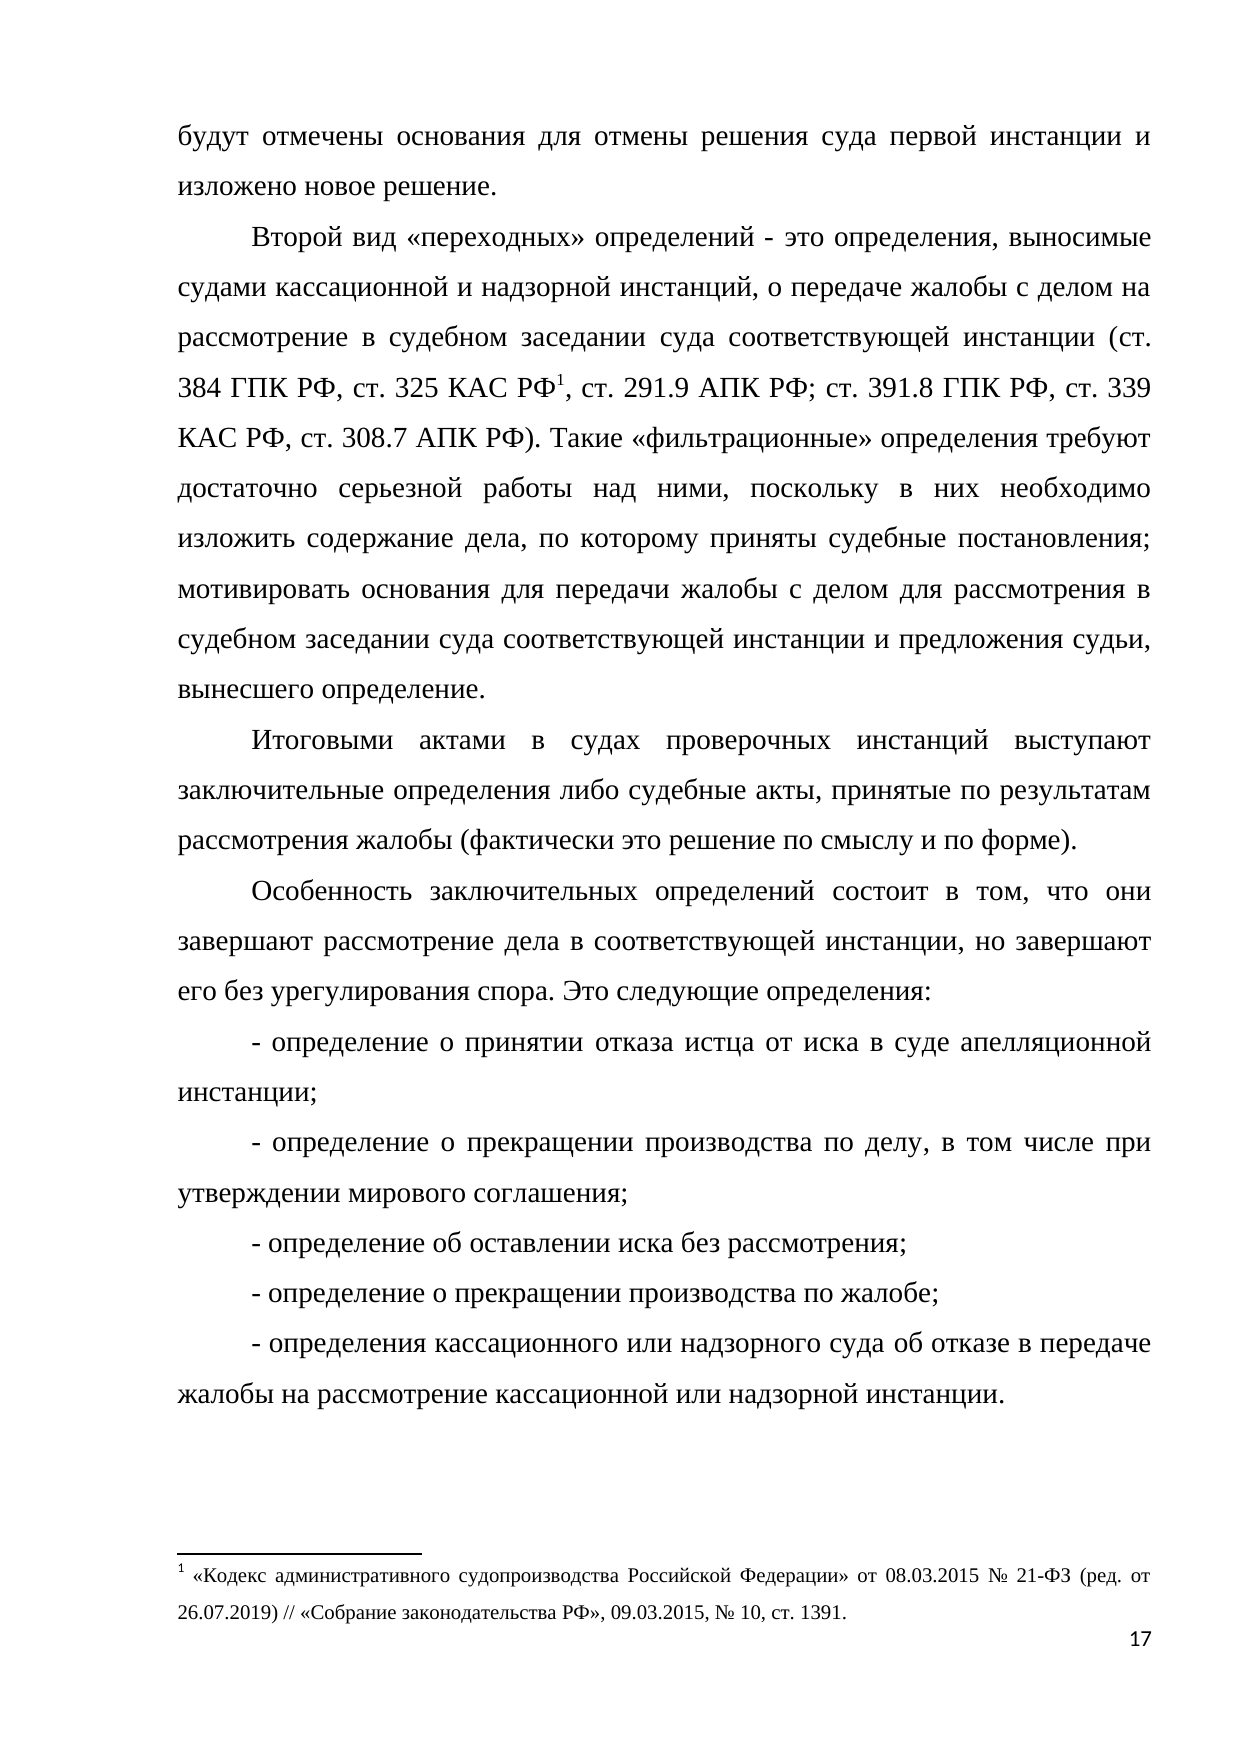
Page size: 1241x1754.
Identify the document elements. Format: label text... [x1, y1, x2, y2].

text Особенность заключительных определений состоит в том, что они завершают рассмотрение дела в соответствующей инстанции, но завершают его без урегулирования спора. Это следующие определения: [177, 873, 1152, 1007]
text - определение о прекращении производства по делу, в том числе при утверждении мирового соглашения; [177, 1124, 1152, 1208]
text - определение об оставлении иска без рассмотрения; [177, 1225, 1152, 1258]
text Итоговыми актами в судах проверочных инстанций выступают заключительные определения либо судебные акты, принятые по результатам рассмотрения жалобы (фактически это решение по смыслу и по форме). [177, 722, 1152, 856]
text - определения кассационного или надзорного суда об отказе в передаче жалобы на рассмотрение кассационной или надзорной инстанции. [177, 1326, 1152, 1409]
text - определение о прекращении производства по жалобе; [177, 1275, 1152, 1309]
text - определение о принятии отказа истца от иска в суде апелляционной инстанции; [177, 1024, 1152, 1108]
text Второй вид «переходных» определений - это определения, выносимые судами кассационной и надзорной инстанций, о передаче жалобы с делом на рассмотрение в судебном заседании суда соответствующей инстанции (ст. 384 ГПК РФ, ст. 325 КАС РФ, ст. 291.9 АПК РФ; ст. 391.8 ГПК РФ, ст. 339 КАС РФ, ст. 308.7 АПК РФ). Такие «фильтрационные» определения требуют достаточно серьезной работы над ними, поскольку в них необходимо изложить содержание дела, по которому приняты судебные постановления; мотивировать основания для передачи жалобы с делом для рассмотрения в судебном заседании суда соответствующей инстанции и предложения судьи, вынесшего определение. [177, 219, 1152, 705]
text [177, 118, 1152, 202]
